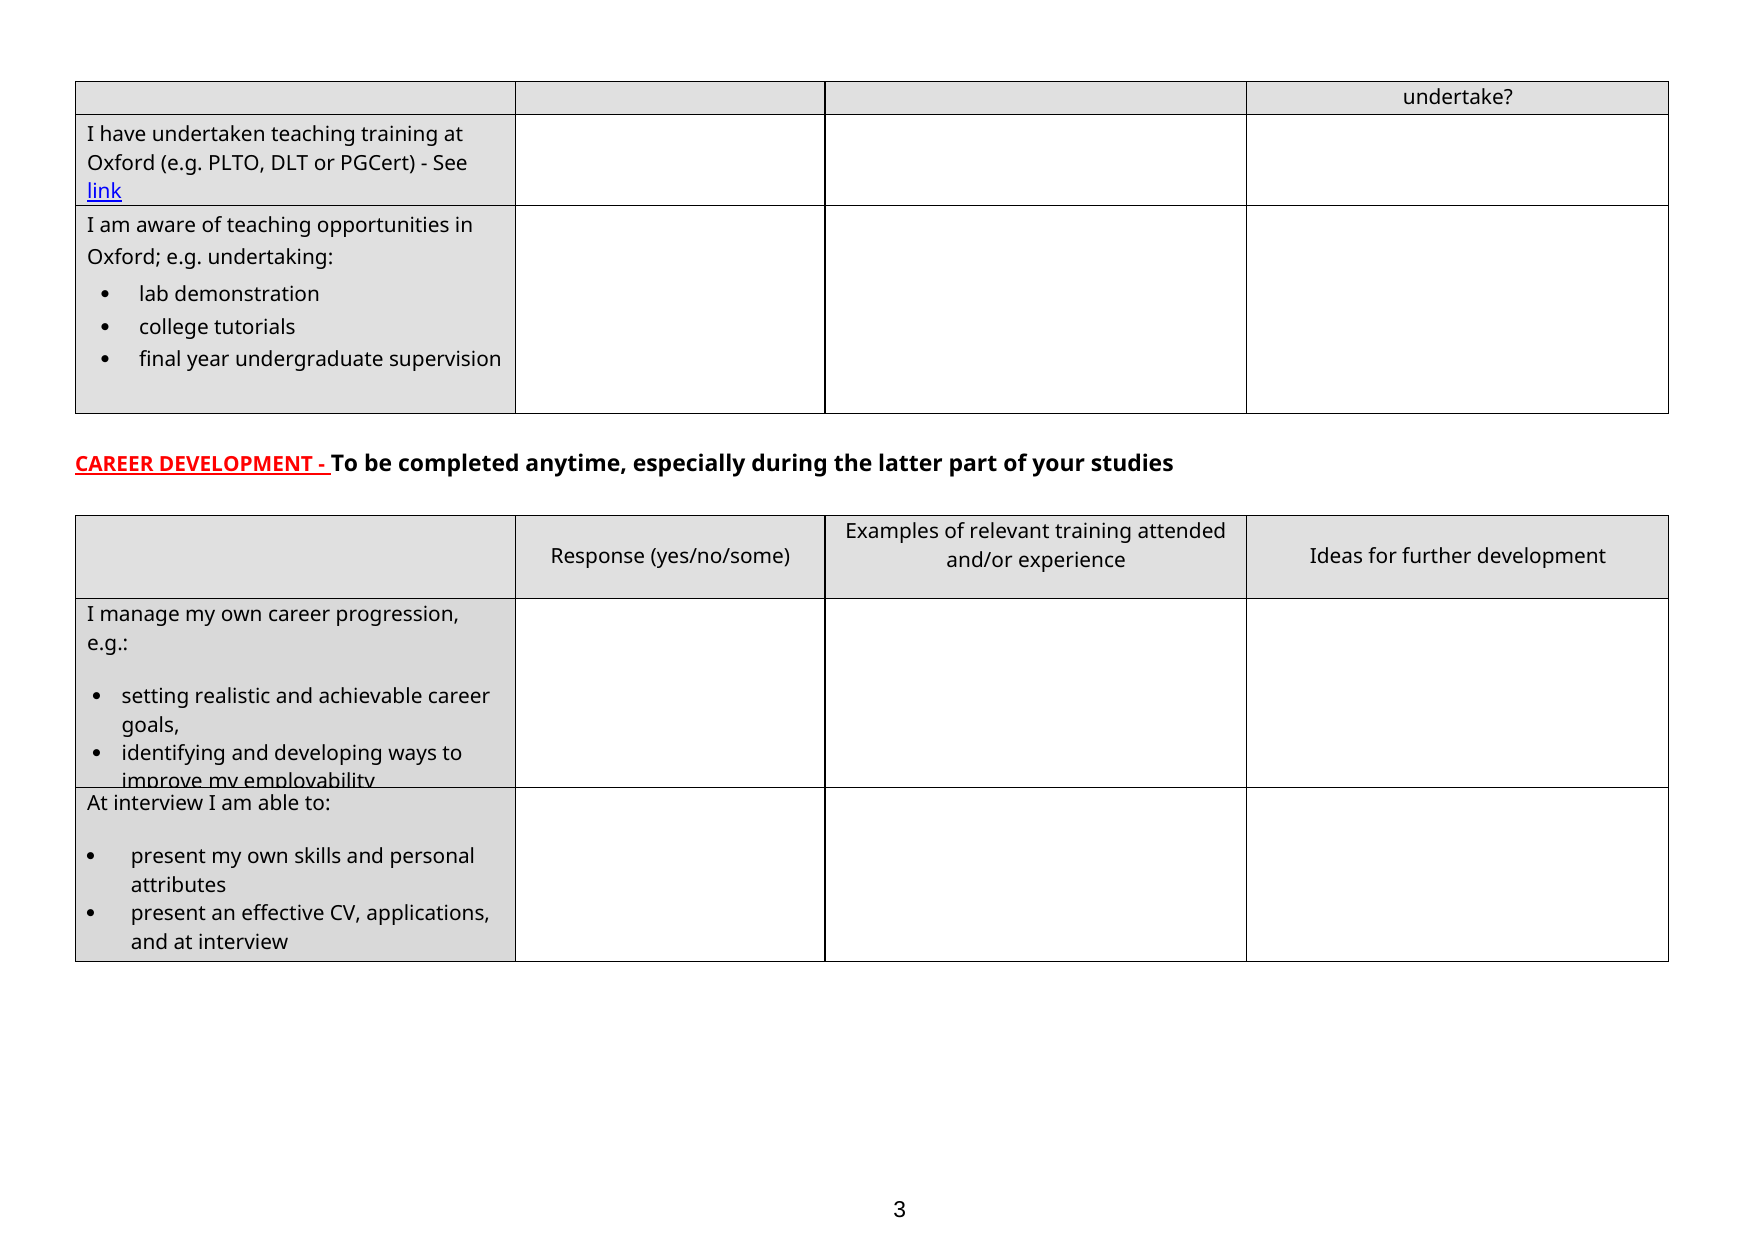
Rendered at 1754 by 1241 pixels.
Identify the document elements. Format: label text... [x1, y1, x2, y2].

table_header Ideas for further development [1247, 516, 1668, 598]
table_cell I have undertaken teaching training at Oxford (e.g. PLTO, DLT or PGCert) - See link [76, 115, 515, 205]
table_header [826, 82, 1246, 114]
table_cell [1247, 206, 1668, 413]
table_cell [826, 115, 1246, 205]
table_cell [516, 206, 824, 413]
table_cell I am aware of teaching opportunities in Oxford; e.g. undertaking: lab demonstration college tutorials final year undergraduate supervision [76, 206, 515, 413]
table_cell [826, 599, 1246, 787]
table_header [1247, 82, 1668, 114]
table_cell [826, 788, 1246, 961]
table_header Examples of relevant training attended and/or experience [826, 516, 1246, 598]
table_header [516, 82, 824, 114]
table_header Response (yes/no/some) [516, 516, 824, 598]
table_cell At interview I am able to: present my own skills and personal attributes present an effective CV, applications, and at interview [76, 788, 515, 961]
table_cell [826, 206, 1246, 413]
table_cell [516, 788, 824, 961]
table_header [76, 82, 515, 114]
table_cell [1247, 599, 1668, 787]
table_cell [516, 115, 824, 205]
table_cell [1247, 788, 1668, 961]
table_header [76, 516, 515, 598]
table_cell [1247, 115, 1668, 205]
table_cell I manage my own career progression, e.g.: setting realistic and achievable career goals, identifying and developing ways to improve my employability establishing a career network. by planning to write research grants [76, 599, 515, 787]
table_cell [516, 599, 824, 787]
text CAREER DEVELOPMENT - To be completed anytime, especially during the latter part of your studies [75, 447, 1724, 478]
